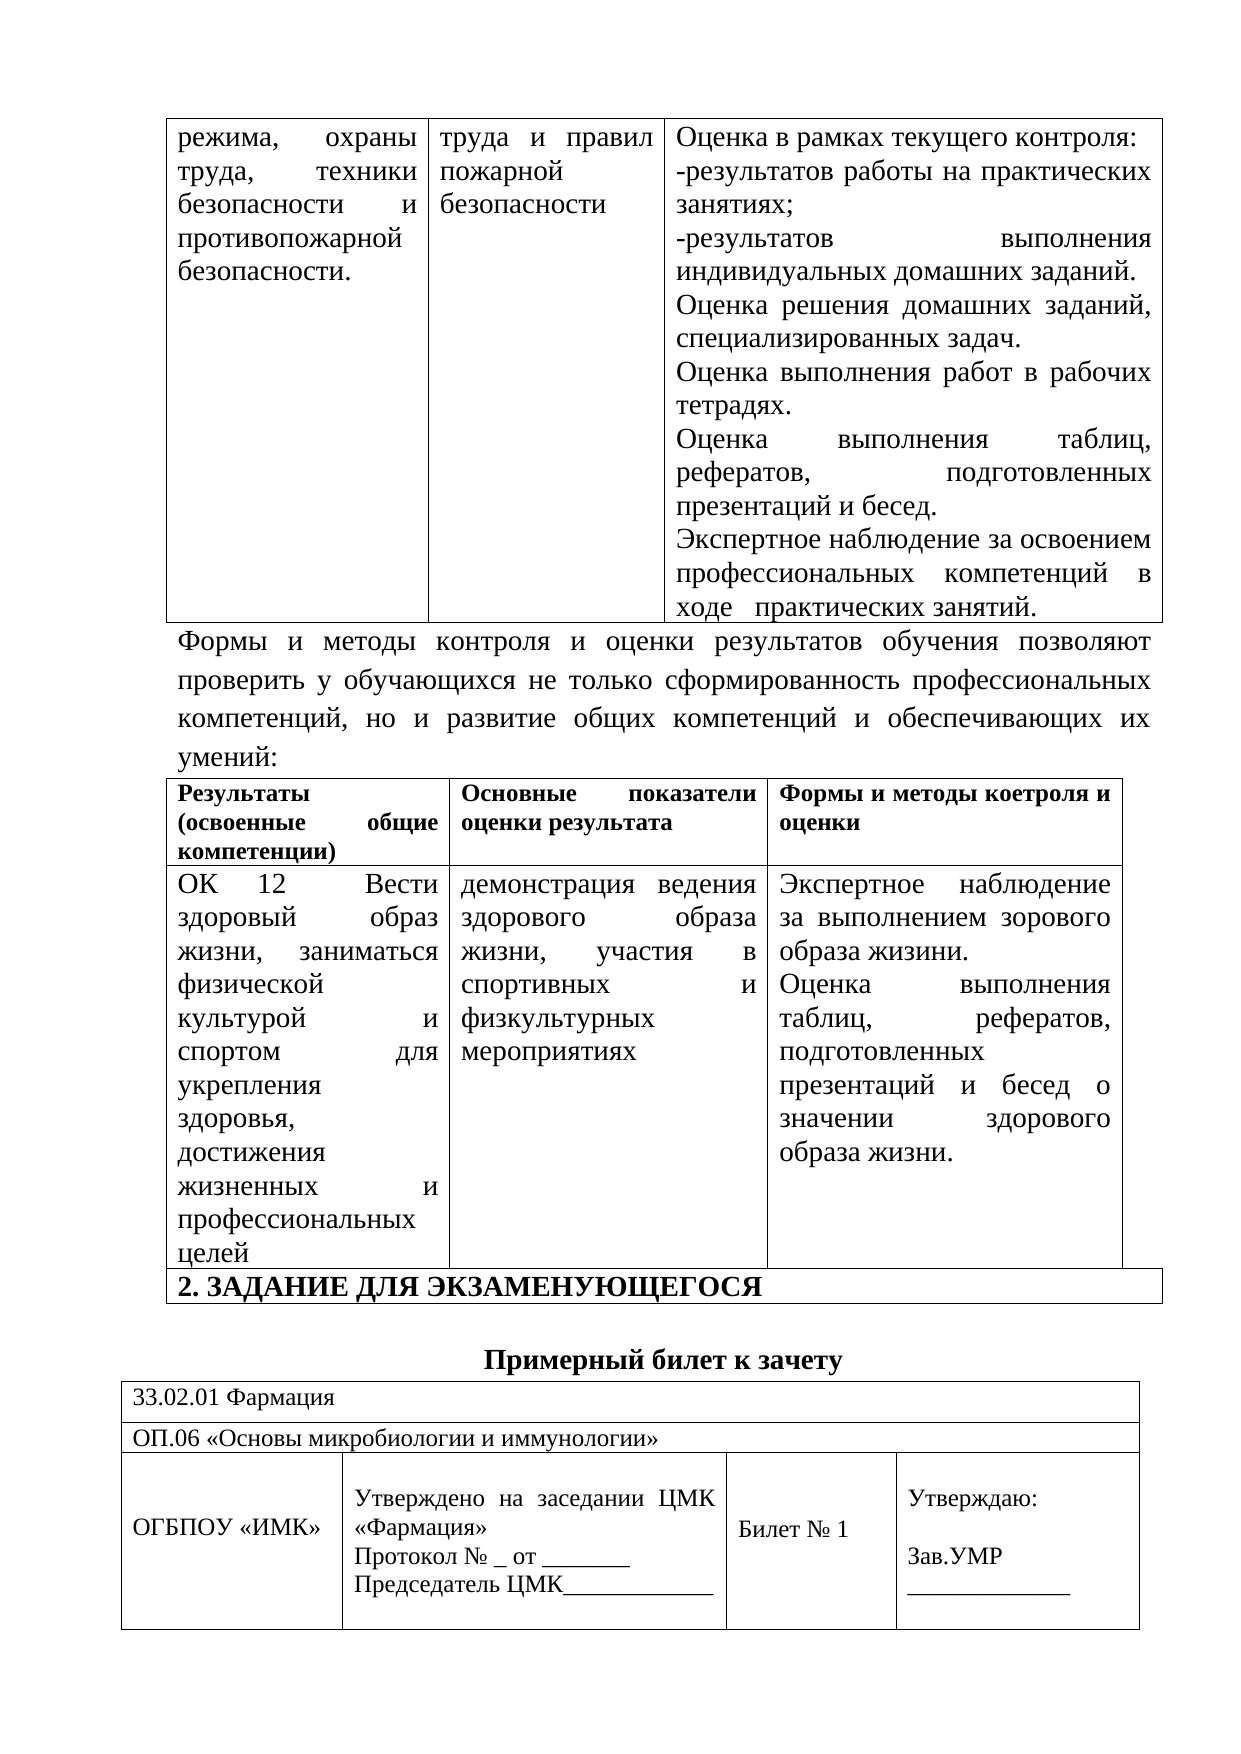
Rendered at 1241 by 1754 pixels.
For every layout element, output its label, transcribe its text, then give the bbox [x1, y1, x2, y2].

table_header Основные показатели оценки результата [450, 779, 767, 865]
table_header 33.02.01 Фармация [122, 1382, 1139, 1422]
table_cell Билет № 1 [727, 1453, 896, 1629]
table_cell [429, 119, 664, 622]
table_cell демонстрация ведения здорового образа жизни, участия в спортивных и физкультурных мероприятиях [450, 866, 767, 1268]
text Формы и методы контроля и оценки результатов обучения позволяют проверить у обучающихся не только сформированность профессиональных компетенций, но и развитие общих компетенций и обеспечивающих их умений: [177, 623, 1152, 772]
table_cell Утверждаю: Зав.УМР _____________ [897, 1453, 1139, 1629]
table_cell Экспертное наблюдение за выполнением зорового образа жизини. Оценка выполнения таблиц, рефератов, подготовленных презентаций и бесед о значении здорового образа жизни. [768, 866, 1122, 1268]
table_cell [167, 119, 428, 622]
table_cell ОГБПОУ «ИМК» [122, 1453, 342, 1629]
table_cell Утверждено на заседании ЦМК «Фармация» Протокол № _ от _______ Председатель ЦМК____________ [343, 1453, 726, 1629]
text Примерный билет к зачету [177, 1342, 1152, 1376]
table_header Результаты (освоенные общие компетенции) [167, 779, 449, 865]
table_cell ОП.06 «Основы микробиологии и иммунологии» [122, 1423, 1139, 1452]
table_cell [665, 119, 1162, 622]
table_cell ОК 12 Вести здоровый образ жизни, заниматься физической культурой и спортом для укрепления здоровья, достижения жизненных и профессиональных целей [167, 866, 449, 1268]
table_cell 2. ЗАДАНИЕ ДЛЯ ЭКЗАМЕНУЮЩЕГОСЯ [167, 1269, 1162, 1303]
table_header Формы и методы коетроля и оценки [768, 779, 1122, 865]
